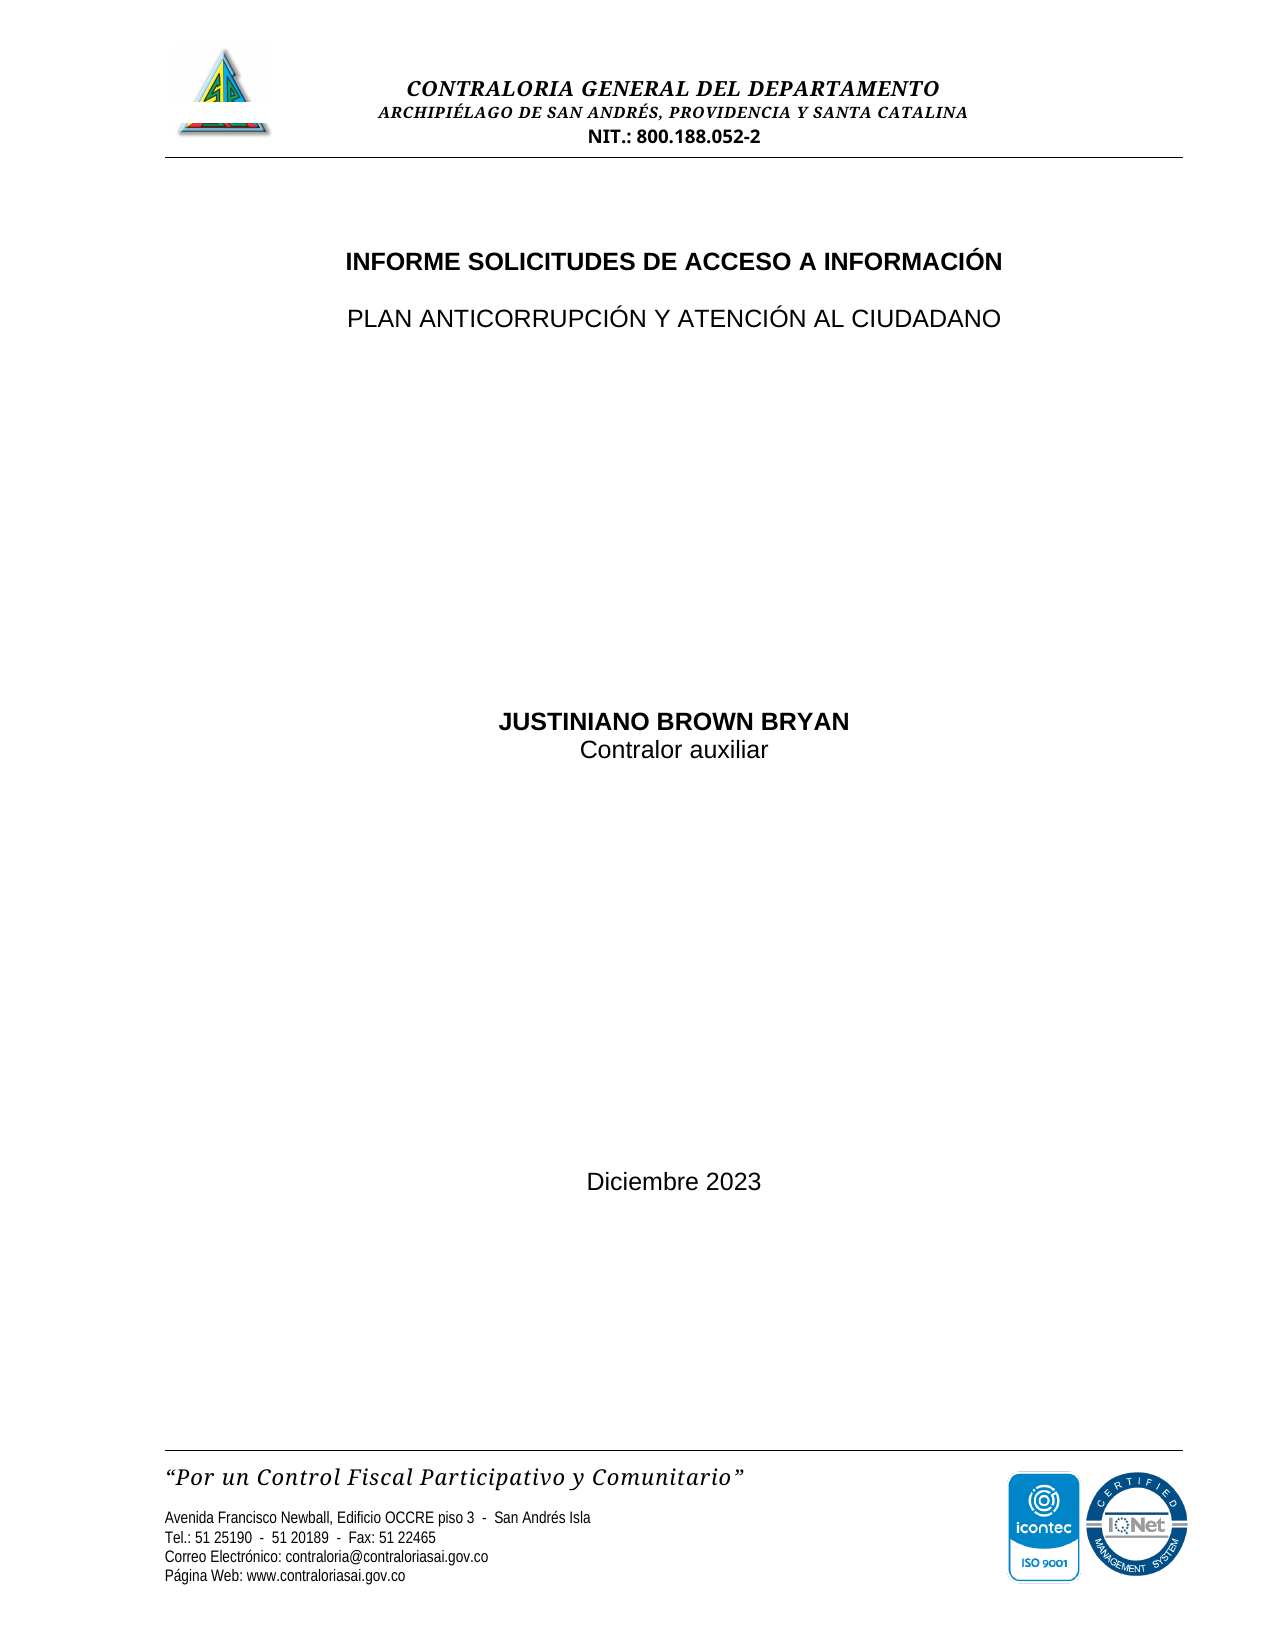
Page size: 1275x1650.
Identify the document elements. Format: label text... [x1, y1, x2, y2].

picture [172, 123, 273, 139]
text JUSTINIANO BROWN BRYAN [164, 707, 1183, 735]
picture [227, 78, 239, 102]
picture [997, 1457, 1201, 1592]
text INFORME SOLICITUDES DE ACCESO A INFORMACIÓN [164, 247, 1183, 275]
text PLAN ANTICORRUPCIÓN Y ATENCIÓN AL CIUDADANO [164, 304, 1183, 333]
text Diciembre 2023 [164, 1167, 1183, 1195]
text Contralor auxiliar [164, 735, 1183, 764]
picture [172, 45, 273, 102]
